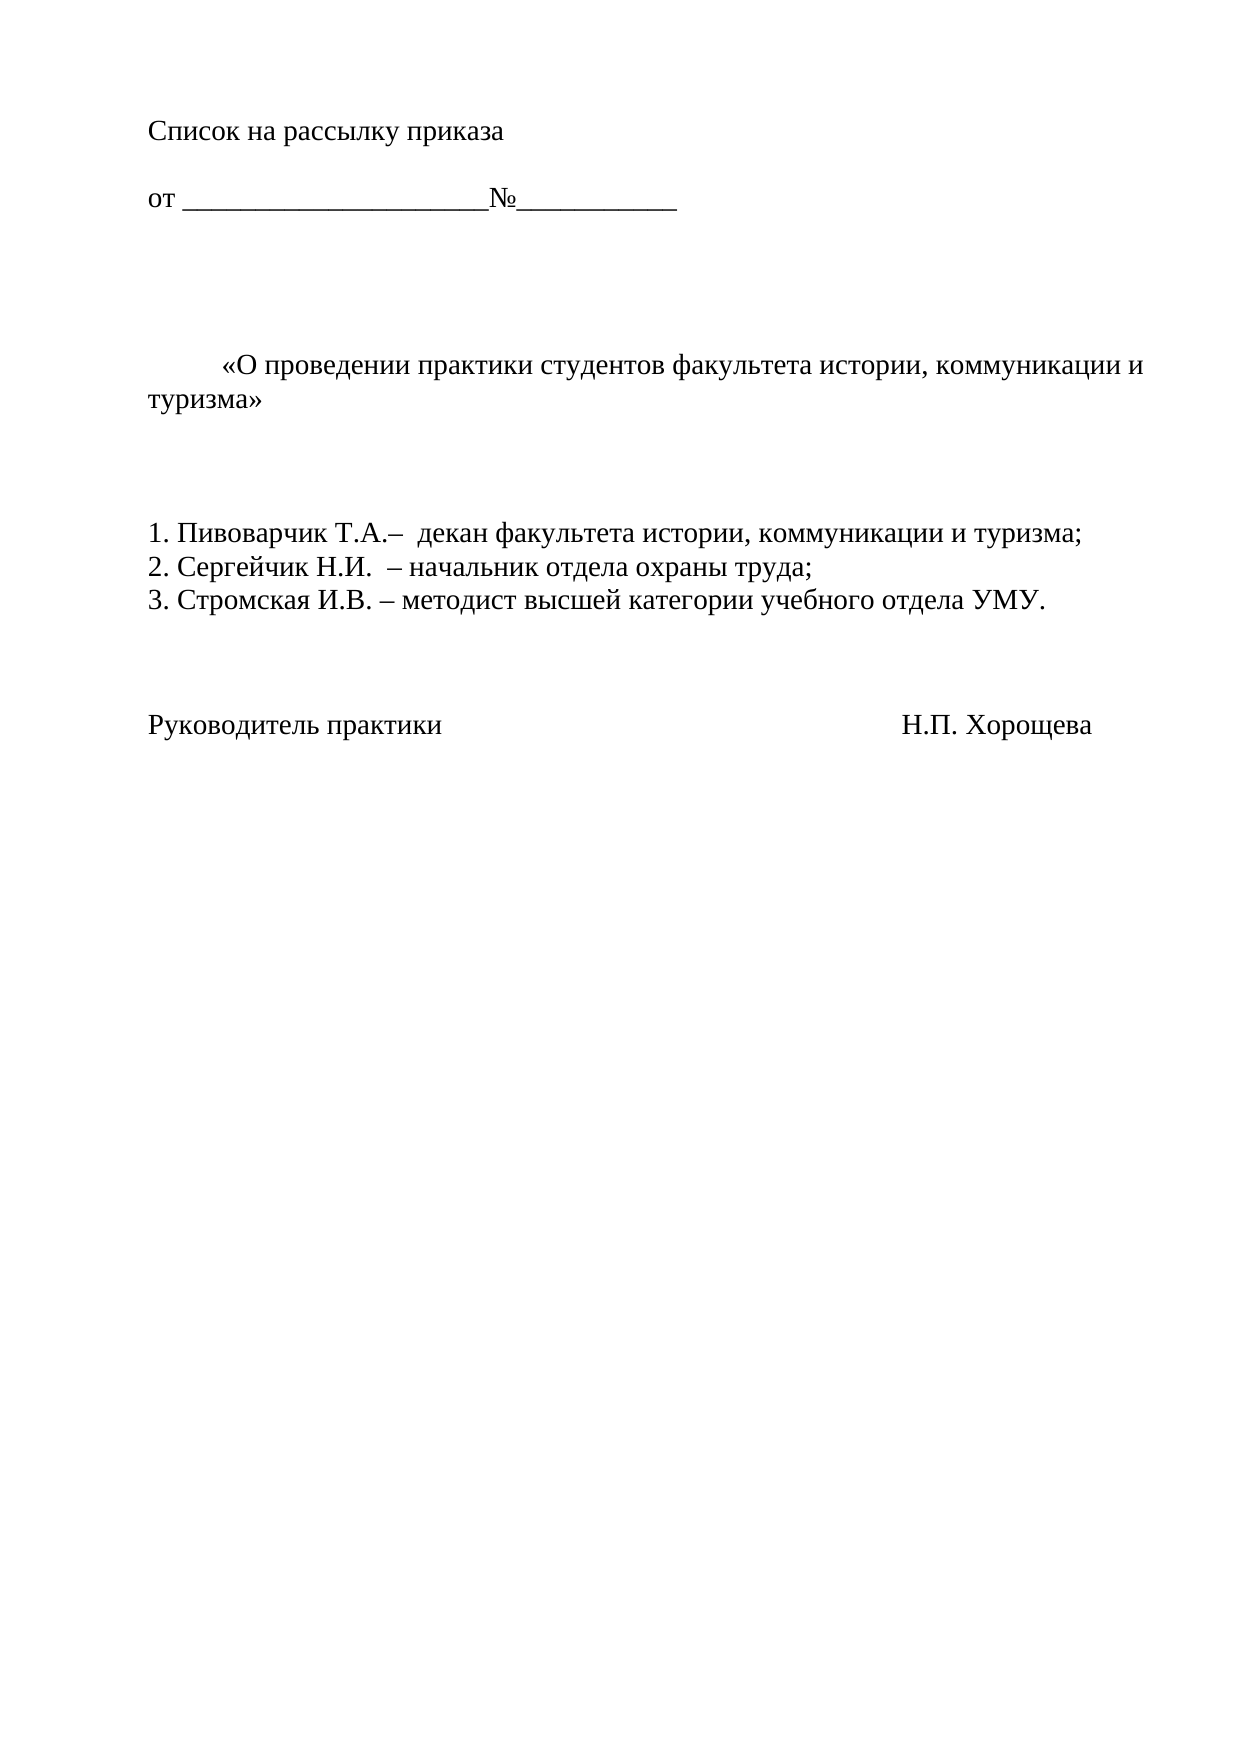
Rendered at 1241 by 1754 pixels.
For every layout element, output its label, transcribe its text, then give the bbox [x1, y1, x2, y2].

text от _____________________№___________ [148, 180, 1152, 213]
text 1. Пивоварчик Т.А.– декан факультета истории, коммуникации и туризма; [148, 515, 1152, 549]
text 2. Сергейчик Н.И. – начальник отдела охраны труда; [148, 549, 1152, 582]
text Руководитель практики Н.П. Хорощева [148, 707, 1152, 741]
text 3. Стромская И.В. – методист высшей категории учебного отдела УМУ. [148, 582, 1152, 616]
text «О проведении практики студентов факультета истории, коммуникации и туризма» [148, 347, 1152, 414]
text Список на рассылку приказа [148, 113, 1152, 146]
